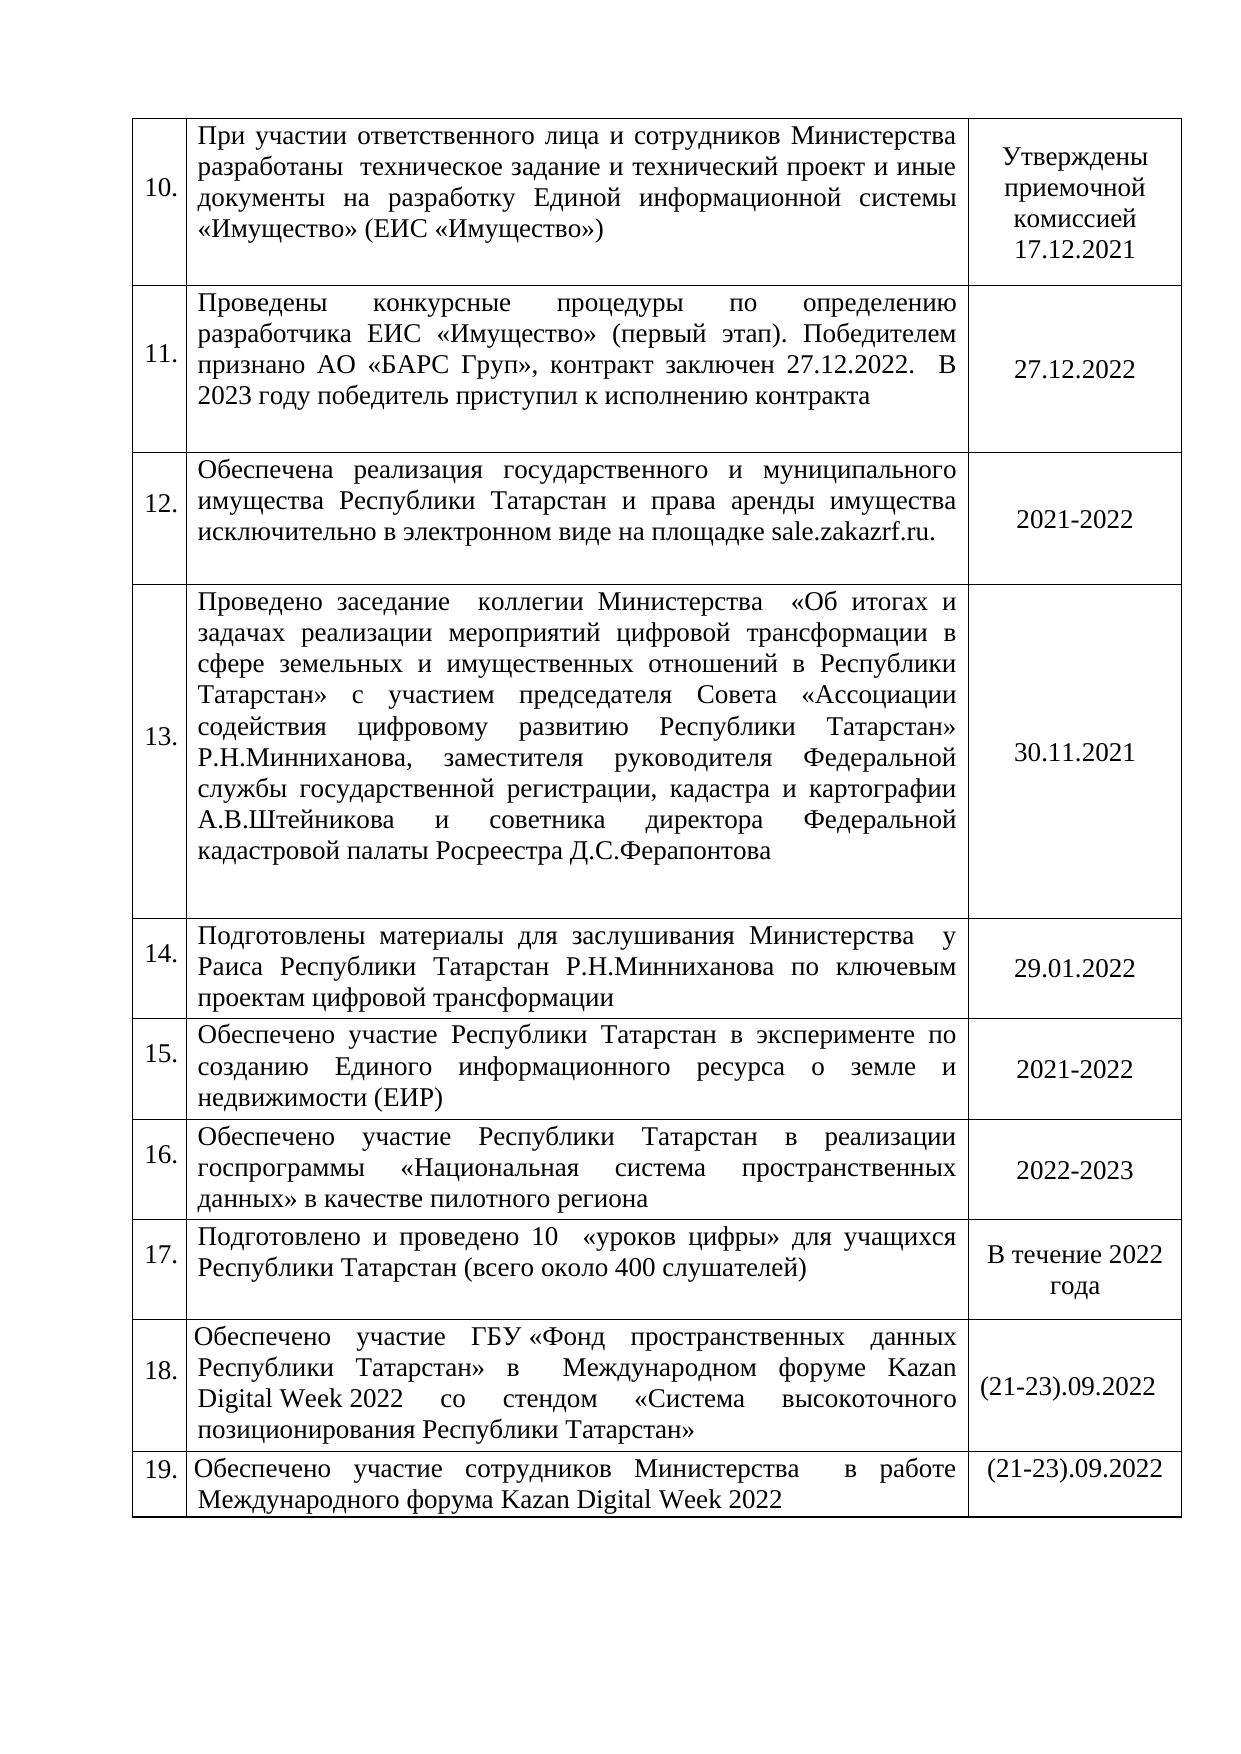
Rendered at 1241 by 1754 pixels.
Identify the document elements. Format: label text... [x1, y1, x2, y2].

table_cell Обеспечено участие ГБУ «Фонд пространственных данных Республики Татарстан» в Международном форуме Kazan Digital Week 2022 со стендом «Система высокоточного позиционирования Республики Татарстан» [187, 1320, 968, 1451]
table_cell (21-23).09.2022 [969, 1320, 1181, 1451]
table_cell 27.12.2022 [969, 286, 1181, 452]
table_cell [133, 1452, 186, 1516]
table_cell Подготовлено и проведено 10 «уроков цифры» для учащихся Республики Татарстан (всего около 400 слушателей) [187, 1220, 968, 1318]
table_cell Обеспечена реализация государственного и муниципального имущества Республики Татарстан и права аренды имущества исключительно в электронном виде на площадке sale.zakazrf.ru. [187, 453, 968, 584]
table_cell [133, 1019, 186, 1119]
table_cell Обеспечено участие сотрудников Министерства в работе Международного форума Kazan Digital Week 2022 [187, 1452, 968, 1516]
table_cell [133, 1220, 186, 1318]
table_cell 2022-2023 [969, 1120, 1181, 1219]
table_cell Проведены конкурсные процедуры по определению разработчика ЕИС «Имущество» (первый этап). Победителем признано АО «БАРС Груп», контракт заключен 27.12.2022. В 2023 году победитель приступил к исполнению контракта [187, 286, 968, 452]
table_cell [133, 919, 186, 1018]
table_cell В течение 2022 года [969, 1220, 1181, 1318]
table_cell [133, 1120, 186, 1219]
table_cell Утверждены приемочной комиссией 17.12.2021 [969, 119, 1181, 285]
table_cell [133, 585, 186, 918]
table_cell 30.11.2021 [969, 585, 1181, 918]
table_cell Подготовлены материалы для заслушивания Министерства у Раиса Республики Татарстан Р.Н.Минниханова по ключевым проектам цифровой трансформации [187, 919, 968, 1018]
table_cell Обеспечено участие Республики Татарстан в реализации госпрограммы «Национальная система пространственных данных» в качестве пилотного региона [187, 1120, 968, 1219]
table_cell 2021-2022 [969, 453, 1181, 584]
table_cell При участии ответственного лица и сотрудников Министерства разработаны техническое задание и технический проект и иные документы на разработку Единой информационной системы «Имущество» (ЕИС «Имущество») [187, 119, 968, 285]
table_cell [133, 1320, 186, 1451]
table_cell [133, 286, 186, 452]
table_cell [133, 453, 186, 584]
table_cell Проведено заседание коллегии Министерства «Об итогах и задачах реализации мероприятий цифровой трансформации в сфере земельных и имущественных отношений в Республики Татарстан» с участием председателя Совета «Ассоциации содействия цифровому развитию Республики Татарстан» Р.Н.Минниханова, заместителя руководителя Федеральной службы государственной регистрации, кадастра и картографии А.В.Штейникова и советника директора Федеральной кадастровой палаты Росреестра Д.С.Ферапонтова [187, 585, 968, 918]
table_cell 2021-2022 [969, 1019, 1181, 1119]
table_cell 29.01.2022 [969, 919, 1181, 1018]
table_cell (21-23).09.2022 [969, 1452, 1181, 1516]
table_cell Обеспечено участие Республики Татарстан в эксперименте по созданию Единого информационного ресурса о земле и недвижимости (ЕИР) [187, 1019, 968, 1119]
table_cell [133, 119, 186, 285]
